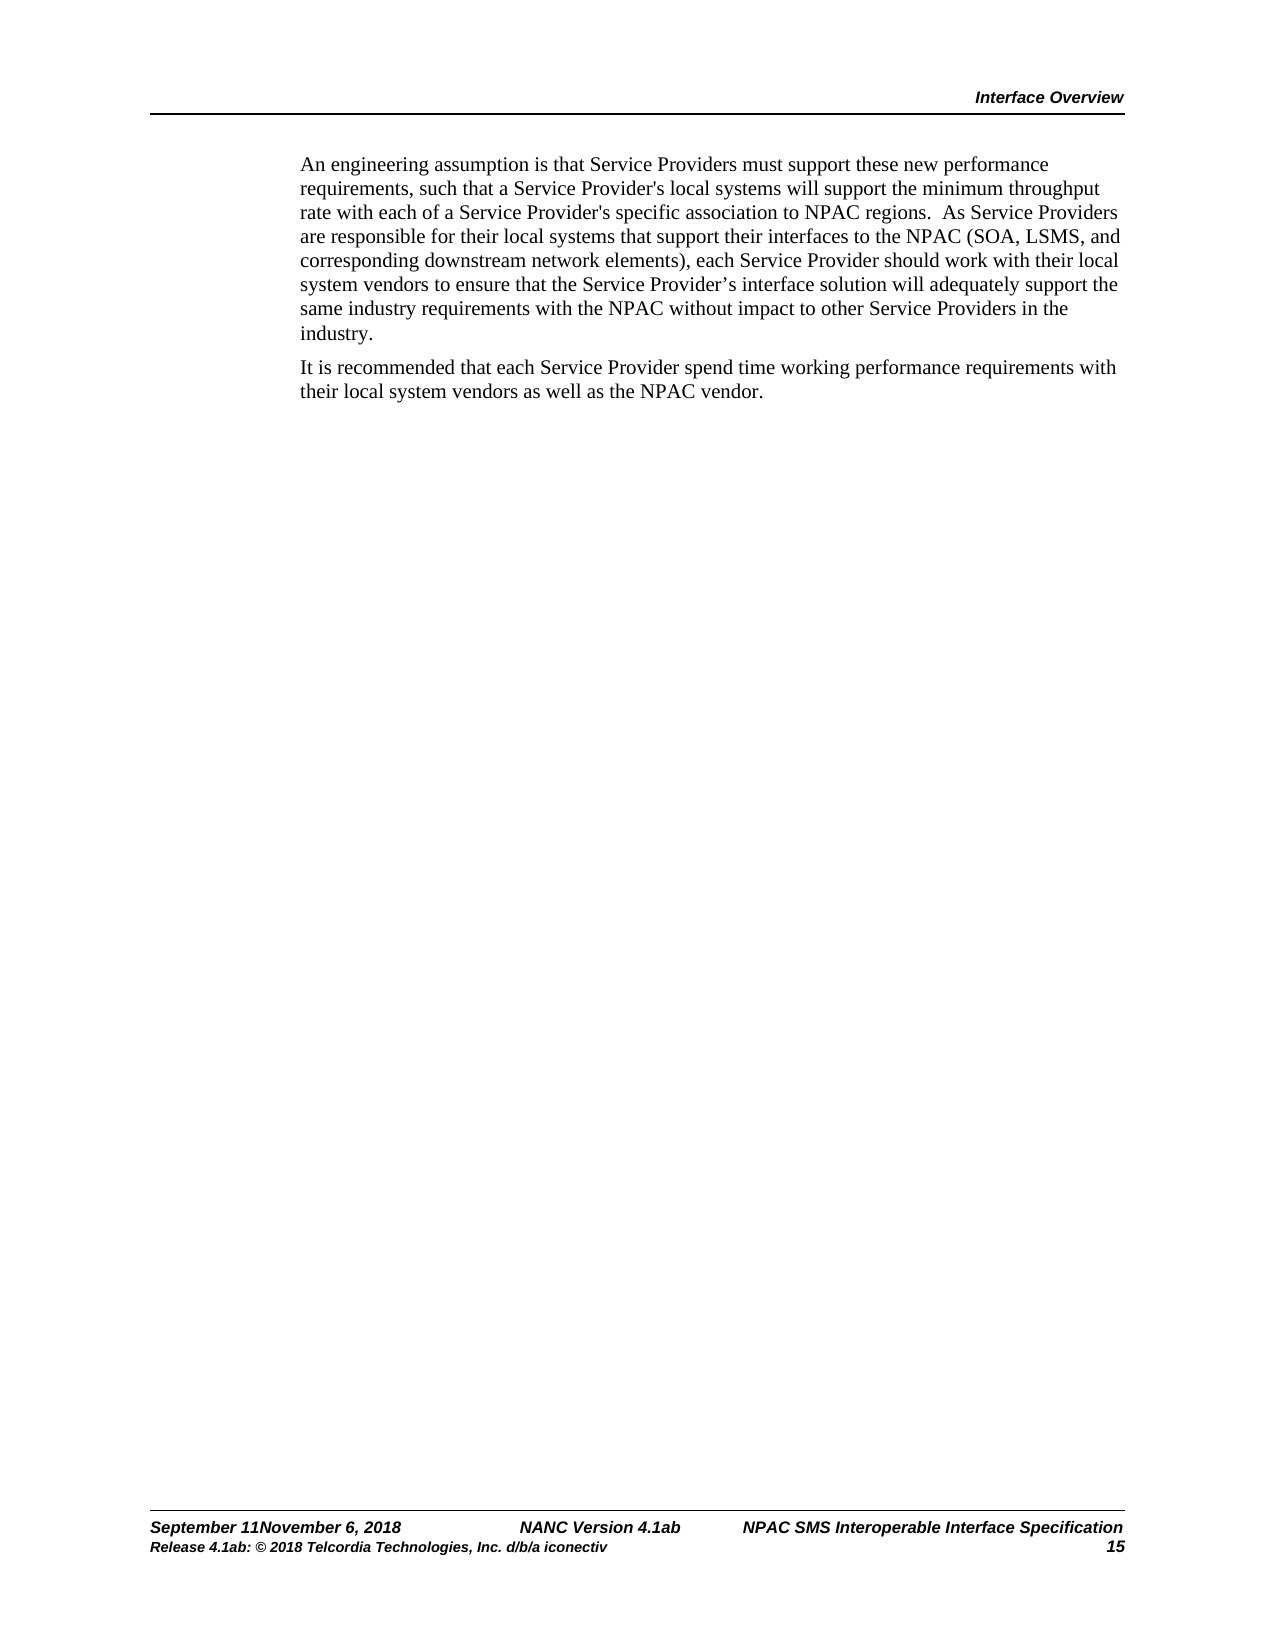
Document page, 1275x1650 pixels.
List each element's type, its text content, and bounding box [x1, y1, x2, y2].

text An engineering assumption is that Service Providers must support these new performance requirements, such that a Service Provider's local systems will support the minimum throughput rate with each of a Service Provider's specific association to NPAC regions. As Service Providers are responsible for their local systems that support their interfaces to the NPAC (SOA, LSMS, and corresponding downstream network elements), each Service Provider should work with their local system vendors to ensure that the Service Provider’s interface solution will adequately support the same industry requirements with the NPAC without impact to other Service Providers in the industry. [300, 152, 1125, 344]
text It is recommended that each Service Provider spend time working performance requirements with their local system vendors as well as the NPAC vendor. [300, 355, 1125, 403]
